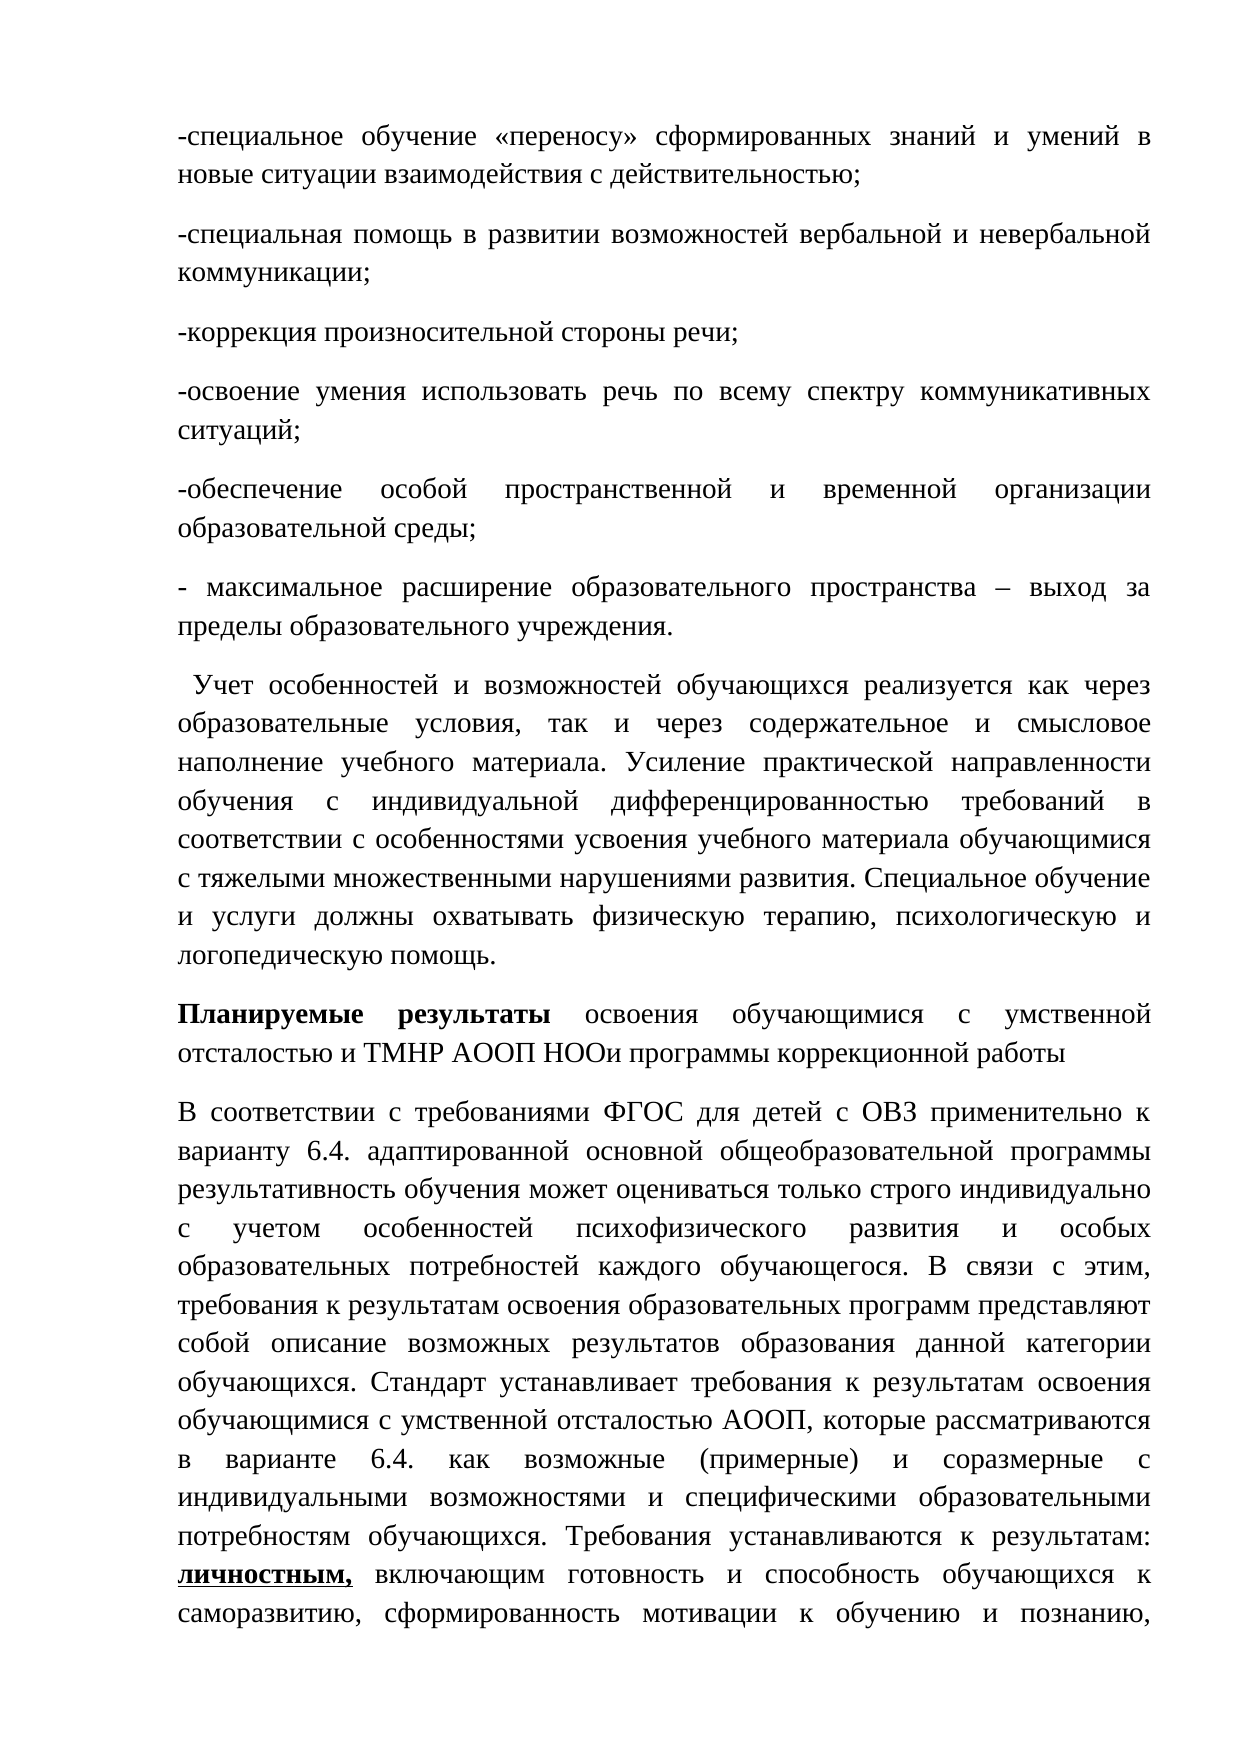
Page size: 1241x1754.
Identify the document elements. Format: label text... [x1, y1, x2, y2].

text -специальная помощь в развитии возможностей вербальной и невербальной коммуникации; [177, 216, 1152, 288]
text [177, 1094, 1152, 1629]
text Планируемые результаты освоения обучающимися с умственной отсталостью и ТМНР АООП НООи программы коррекционной работы [177, 996, 1152, 1068]
text -освоение умения использовать речь по всему спектру коммуникативных ситуаций; [177, 373, 1152, 445]
text -обеспечение особой пространственной и временной организации образовательной среды; [177, 471, 1152, 543]
text -специальное обучение «переносу» сформированных знаний и умений в новые ситуации взаимодействия с действительностью; [177, 118, 1152, 190]
text Учет особенностей и возможностей обучающихся реализуется как через образовательные условия, так и через содержательное и смысловое наполнение учебного материала. Усиление практической направленности обучения с индивидуальной дифференцированностью требований в соответствии с особенностями усвоения учебного материала обучающимися с тяжелыми множественными нарушениями развития. Специальное обучение и услуги должны охватывать физическую терапию, психологическую и логопедическую помощь. [177, 667, 1152, 970]
text - максимальное расширение образовательного пространства – выход за пределы образовательного учреждения. [177, 569, 1152, 641]
text -коррекция произносительной стороны речи; [177, 314, 1152, 347]
